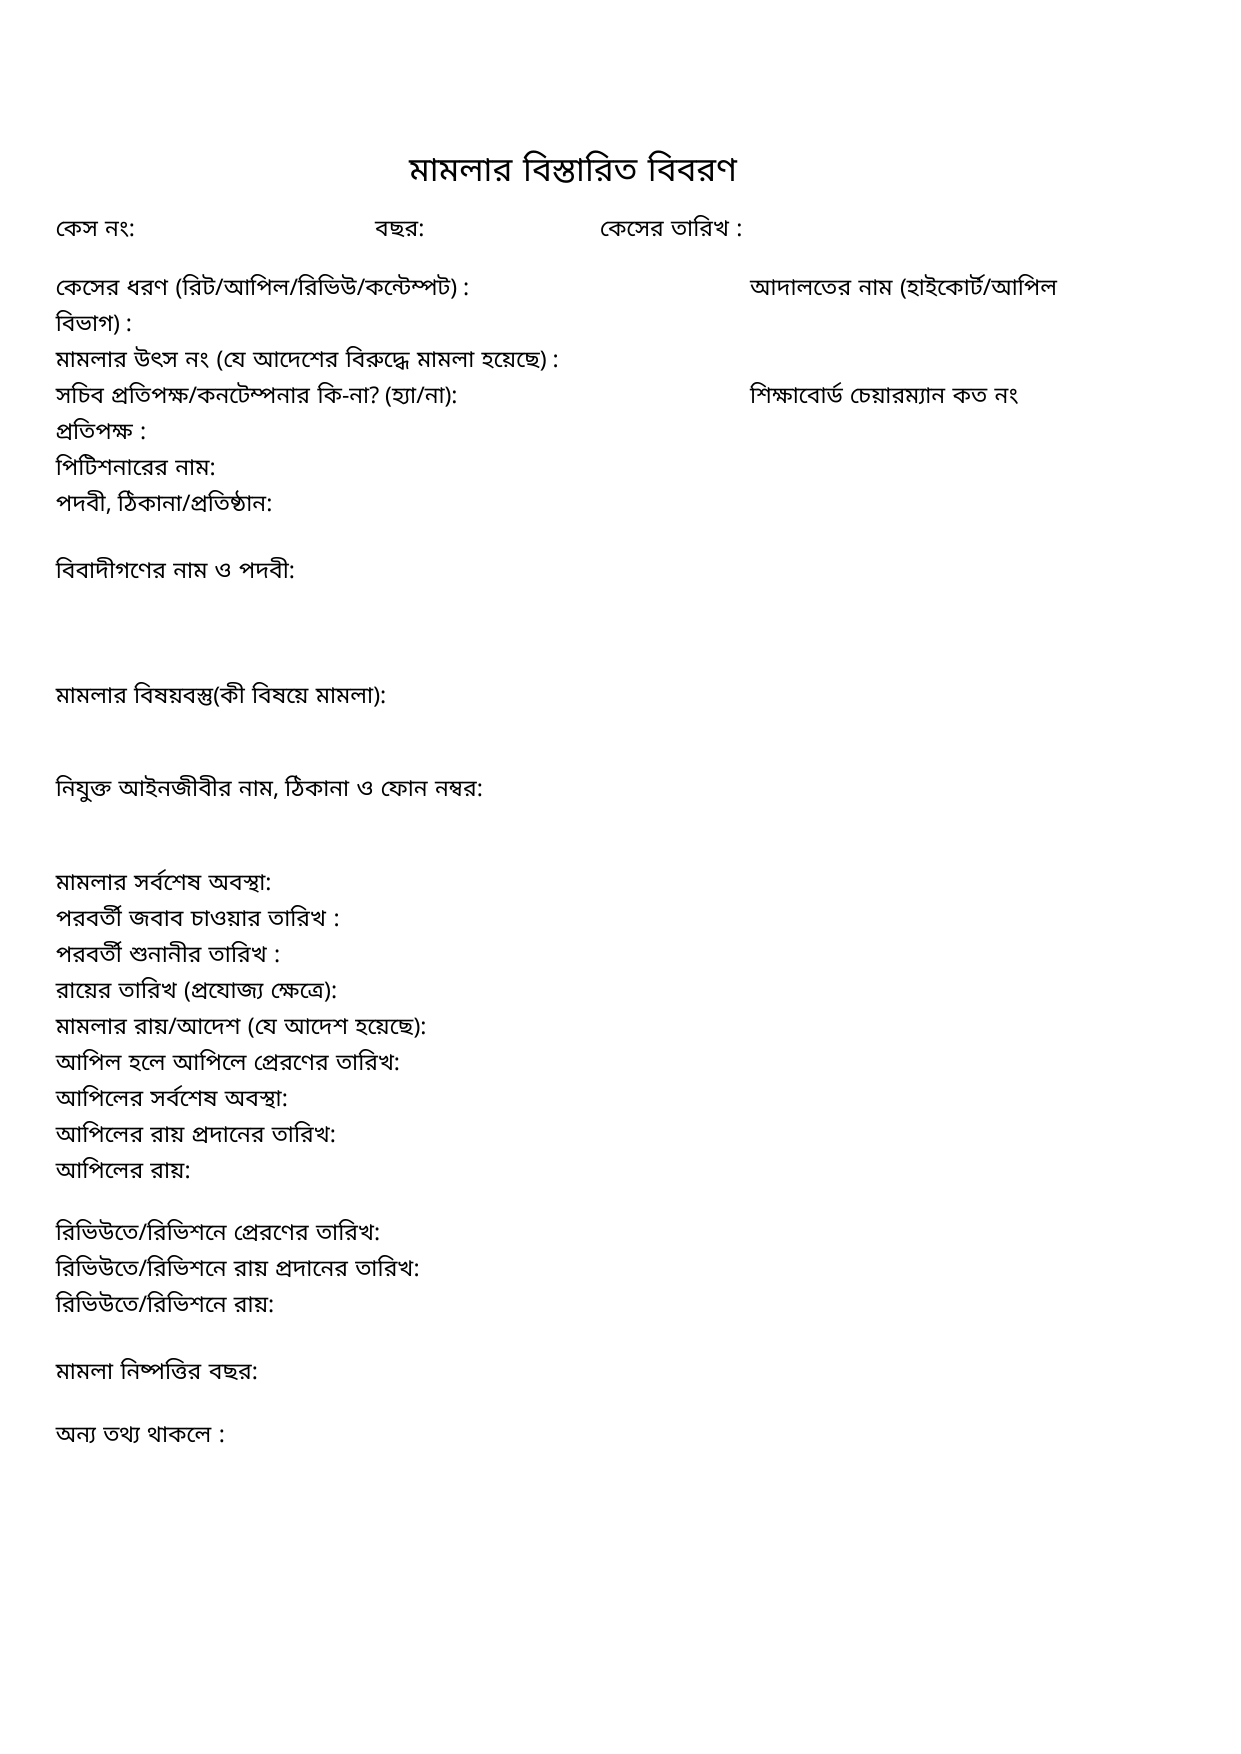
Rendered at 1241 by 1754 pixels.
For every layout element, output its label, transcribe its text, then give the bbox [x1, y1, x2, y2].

text পদবী, ঠিকানা/প্রতিষ্ঠান: [56, 486, 1090, 518]
text আপিলের রায়: [56, 1154, 1090, 1185]
text রিভিউতে/রিভিশনে রায় প্রদানের তারিখ: [56, 1252, 1090, 1283]
text পিটিশনারের নাম: [56, 451, 1090, 482]
text সচিব প্রতিপক্ষ/কনটেম্পনার কি-না? (হ্যা/না): শিক্ষাবোর্ড চেয়ারম্যান কত নং প্রতিপক্ষ : [56, 379, 1090, 446]
text আপিল হলে আপিলে প্রেরণের তারিখ: [56, 1046, 1090, 1077]
text পরবর্তী জবাব চাওয়ার তারিখ : [56, 902, 1090, 933]
text নিযুক্ত আইনজীবীর নাম, ঠিকানা ও ফোন নম্বর: [56, 772, 1090, 804]
text মামলার সর্বশেষ অবস্থা: [56, 866, 1090, 897]
text মামলার বিষয়বস্তু(কী বিষয়ে মামলা): [56, 679, 1090, 710]
text মামলা নিষ্পত্তির বছর: [56, 1355, 1090, 1386]
text বিবাদীগণের নাম ও পদবী: [56, 554, 1090, 585]
text কেসের ধরণ (রিট/আপিল/রিভিউ/কন্টেম্পট) : আদালতের নাম (হাইকোর্ট/আপিল বিভাগ) : [56, 271, 1090, 338]
text আপিলের রায় প্রদানের তারিখ: [56, 1118, 1090, 1149]
text মামলার রায়/আদেশ (যে আদেশ হয়েছে): [56, 1010, 1090, 1041]
text মামলার বিস্তারিত বিবরণ [56, 150, 1090, 189]
text কেস নং: বছর: কেসের তারিখ : [56, 212, 1090, 243]
text পরবর্তী শুনানীর তারিখ : [56, 938, 1090, 969]
text রায়ের তারিখ (প্রযোজ্য ক্ষেত্রে): [56, 974, 1090, 1005]
text আপিলের সর্বশেষ অবস্থা: [56, 1082, 1090, 1113]
text রিভিউতে/রিভিশনে প্রেরণের তারিখ: [56, 1216, 1090, 1247]
text মামলার উৎস নং (যে আদেশের বিরুদ্ধে মামলা হয়েছে) : [56, 343, 1090, 374]
text অন্য তথ্য থাকলে : [56, 1418, 1090, 1449]
text রিভিউতে/রিভিশনে রায়: [56, 1288, 1090, 1319]
